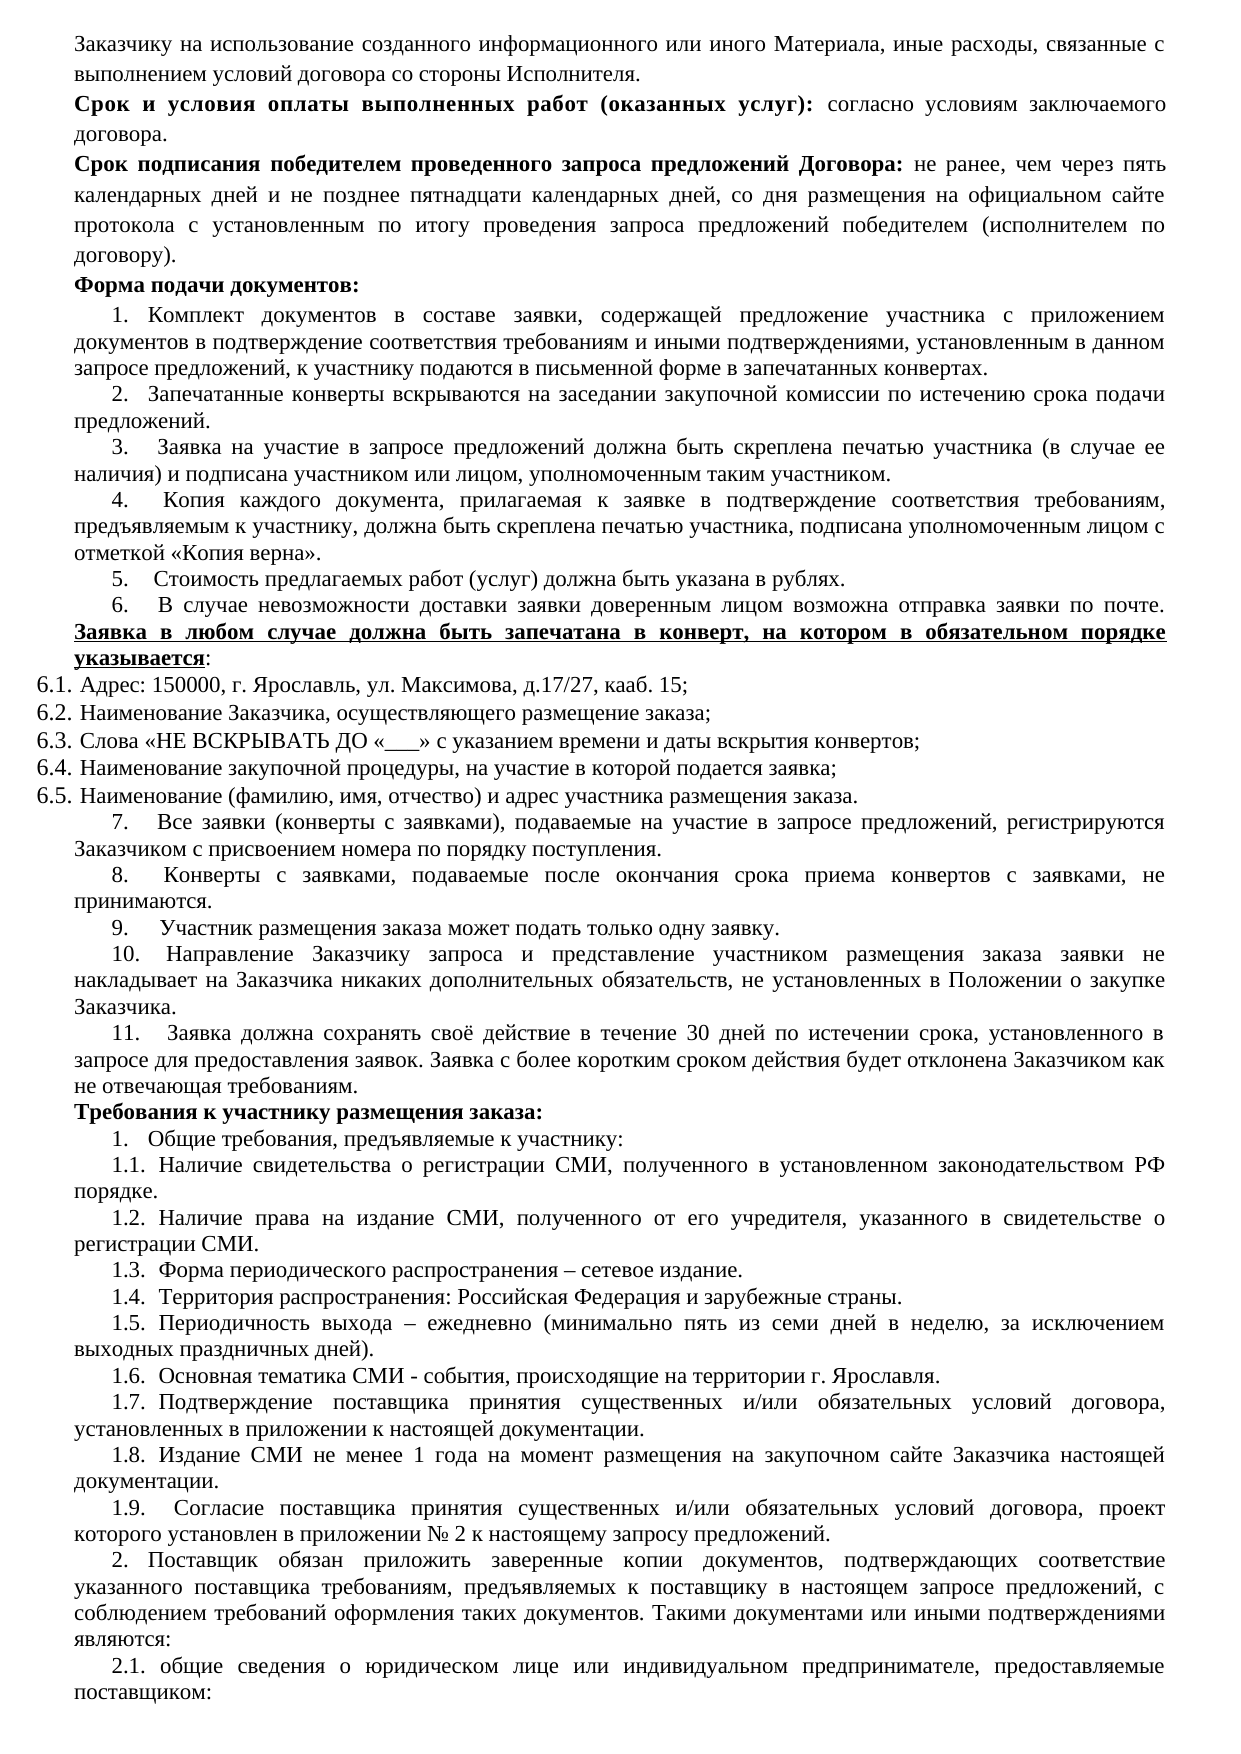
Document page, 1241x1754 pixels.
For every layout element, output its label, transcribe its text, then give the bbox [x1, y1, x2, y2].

list Направление Заказчику запроса и представление участником размещения заказа заявки не накладывает на Заказчика никаких дополнительных обязательств, не установленных в Положении о закупке Заказчика. [74, 940, 1167, 1019]
list Заявка на участие в запросе предложений должна быть скреплена печатью участника (в случае ее наличия) и подписана участником или лицом, уполномоченным таким участником. [74, 433, 1167, 486]
list Запечатанные конверты вскрываются на заседании закупочной комиссии по истечению срока подачи предложений. [74, 381, 1167, 433]
text Срок и условия оплаты выполненных работ (оказанных услуг): согласно условиям заключаемого договора. [74, 90, 1167, 147]
list Наименование Заказчика, осуществляющего размещение заказа; [36, 698, 1167, 726]
list Периодичность выхода – ежедневно (минимально пять из семи дней в неделю, за исключением выходных праздничных дней). [74, 1309, 1167, 1362]
list В случае невозможности доставки заявки доверенным лицом возможна отправка заявки по почте. Заявка в любом случае должна быть запечатана в конверт, на котором в обязательном порядке указывается: [74, 642, 1167, 670]
list Все заявки (конверты с заявками), подаваемые на участие в запросе предложений, регистрируются Заказчиком с присвоением номера по порядку поступления. [74, 808, 1167, 861]
list Издание СМИ не менее 1 года на момент размещения на закупочном сайте Заказчика настоящей документации. [74, 1441, 1167, 1494]
list Общие требования, предъявляемые к участнику: [74, 1125, 1167, 1151]
list Согласие поставщика принятия существенных и/или обязательных условий договора, проект которого установлен в приложении № 2 к настоящему запросу предложений. [74, 1494, 1167, 1546]
list Адрес: 150000, г. Ярославль, ул. Максимова, д.17/27, кааб. 15; [36, 670, 1167, 698]
list Наличие свидетельства о регистрации СМИ, полученного в установленном законодательством РФ порядке. [74, 1151, 1167, 1204]
text Форма подачи документов: [74, 271, 1167, 298]
list Территория распространения: Российская Федерация и зарубежные страны. [74, 1283, 1167, 1309]
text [74, 29, 1167, 86]
list Заявка должна сохранять своё действие в течение 30 дней по истечении срока, установленного в запросе для предоставления заявок. Заявка с более коротким сроком действия будет отклонена Заказчиком как не отвечающая требованиям. [74, 1019, 1167, 1098]
list Наименование закупочной процедуры, на участие в которой подается заявка; [36, 753, 1167, 781]
list Форма периодического распространения – сетевое издание. [74, 1256, 1167, 1283]
list Участник размещения заказа может подать только одну заявку. [74, 914, 1167, 940]
list Комплект документов в составе заявки, содержащей предложение участника с приложением документов в подтверждение соответствия требованиям и иными подтверждениями, установленным в данном запросе предложений, к участнику подаются в письменной форме в запечатанных конвертах. [74, 301, 1167, 381]
list Наличие права на издание СМИ, полученного от его учредителя, указанного в свидетельстве о регистрации СМИ. [74, 1204, 1167, 1256]
list Поставщик обязан приложить заверенные копии документов, подтверждающих соответствие указанного поставщика требованиям, предъявляемых к поставщику в настоящем запросе предложений, с соблюдением требований оформления таких документов. Такими документами или иными подтверждениями являются: [74, 1546, 1167, 1652]
text Требования к участнику размещения заказа: [74, 1098, 1167, 1125]
list 2.1. общие сведения о юридическом лице или индивидуальном предпринимателе, предоставляемые поставщиком: [74, 1652, 1167, 1704]
list Наименование (фамилию, имя, отчество) и адрес участника размещения заказа. [36, 781, 1167, 808]
list Конверты с заявками, подаваемые после окончания срока приема конвертов с заявками, не принимаются. [74, 861, 1167, 914]
list Подтверждение поставщика принятия существенных и/или обязательных условий договора, установленных в приложении к настоящей документации. [74, 1388, 1167, 1441]
list Основная тематика СМИ - события, происходящие на территории г. Ярославля. [74, 1362, 1167, 1388]
list Стоимость предлагаемых работ (услуг) должна быть указана в рублях. [74, 565, 1167, 591]
list Слова «НЕ ВСКРЫВАТЬ ДО «___» с указанием времени и даты вскрытия конвертов; [36, 726, 1167, 753]
text Срок подписания победителем проведенного запроса предложений Договора: не ранее, чем через пять календарных дней и не позднее пятнадцати календарных дней, со дня размещения на официальном сайте протокола с установленным по итогу проведения запроса предложений победителем (исполнителем по договору). [74, 150, 1167, 267]
list Копия каждого документа, прилагаемая к заявке в подтверждение соответствия требованиям, предъявляемым к участнику, должна быть скреплена печатью участника, подписана уполномоченным лицом с отметкой «Копия верна». [74, 486, 1167, 565]
list В случае невозможности доставки заявки доверенным лицом возможна отправка заявки по почте. Заявка в любом случае должна быть запечатана в конверт, на котором в обязательном порядке указывается: [74, 591, 1167, 641]
